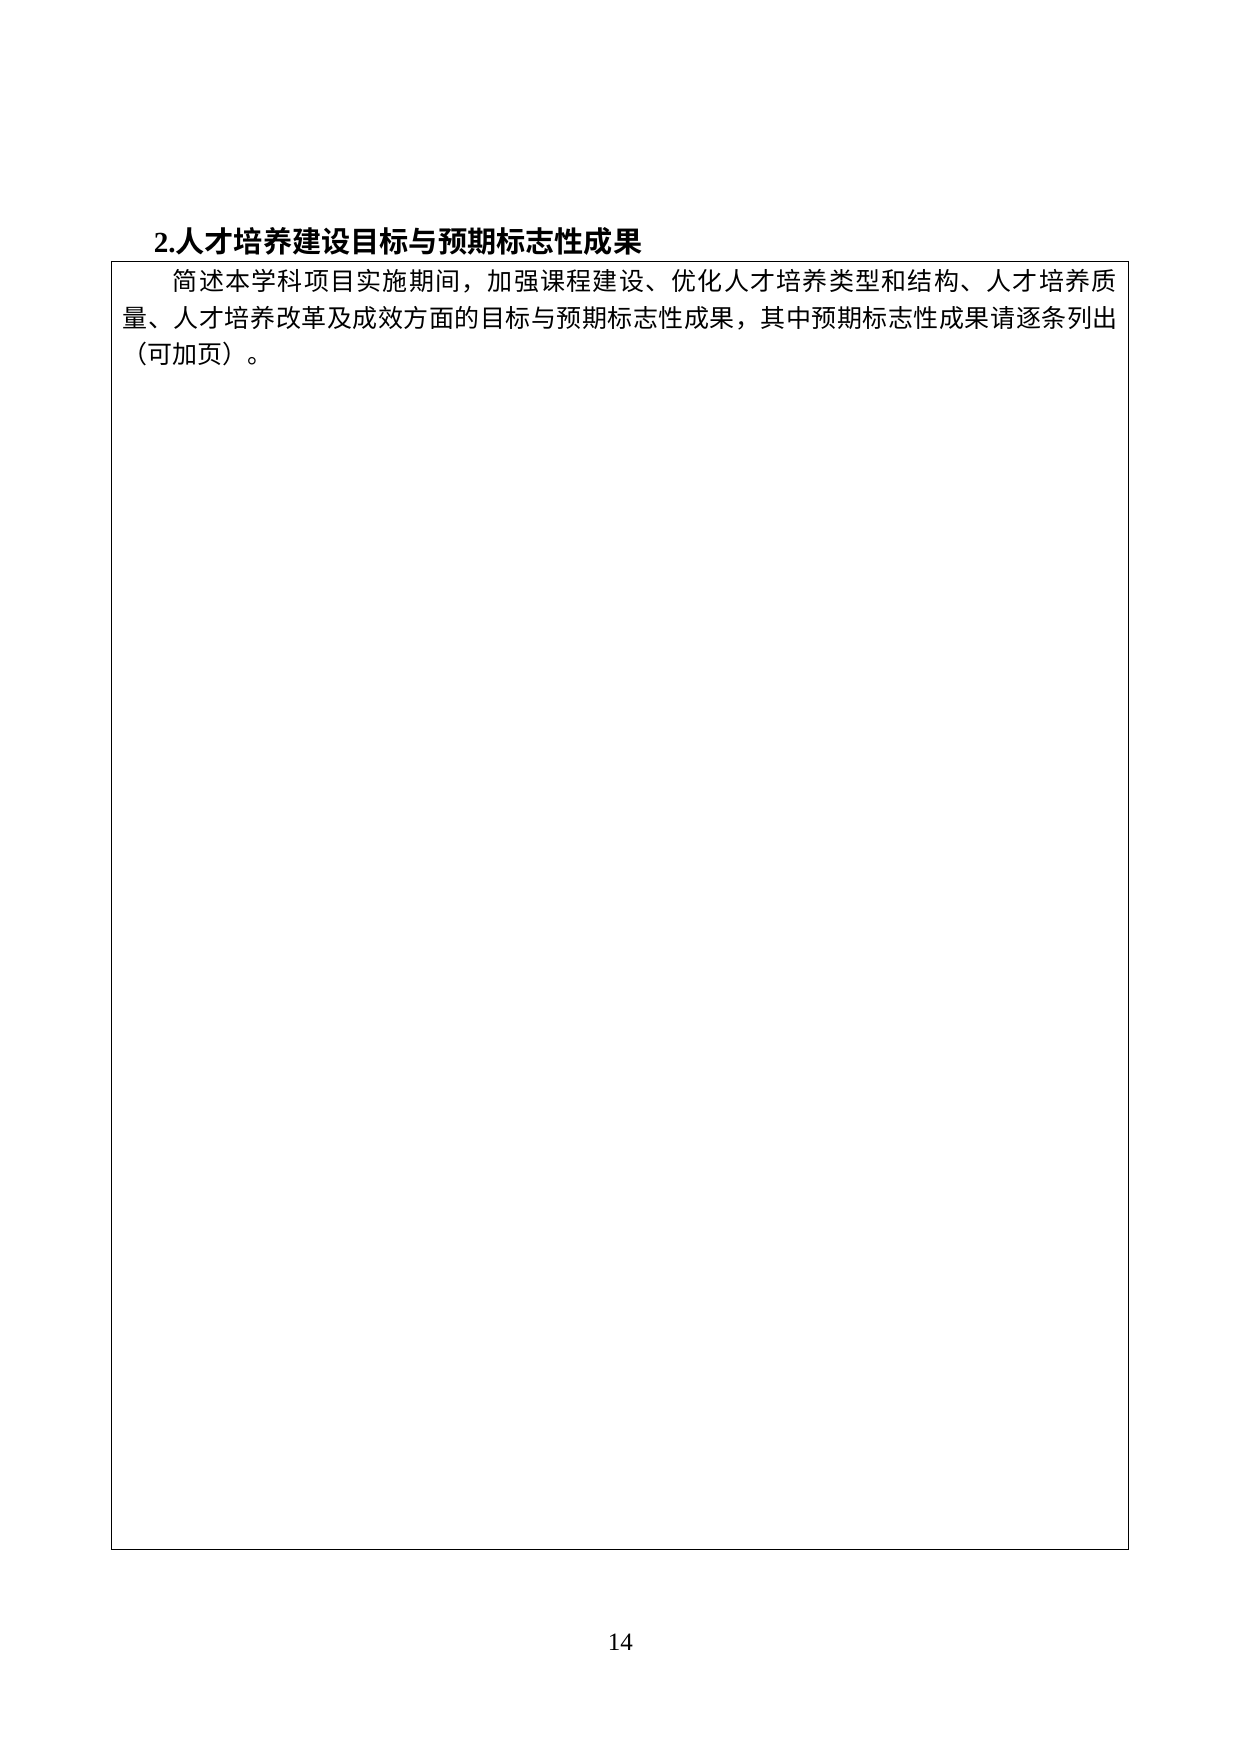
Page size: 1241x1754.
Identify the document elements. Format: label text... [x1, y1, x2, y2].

text 2.人才培养建设目标与预期标志性成果 [153, 218, 1087, 261]
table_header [112, 262, 1128, 1549]
